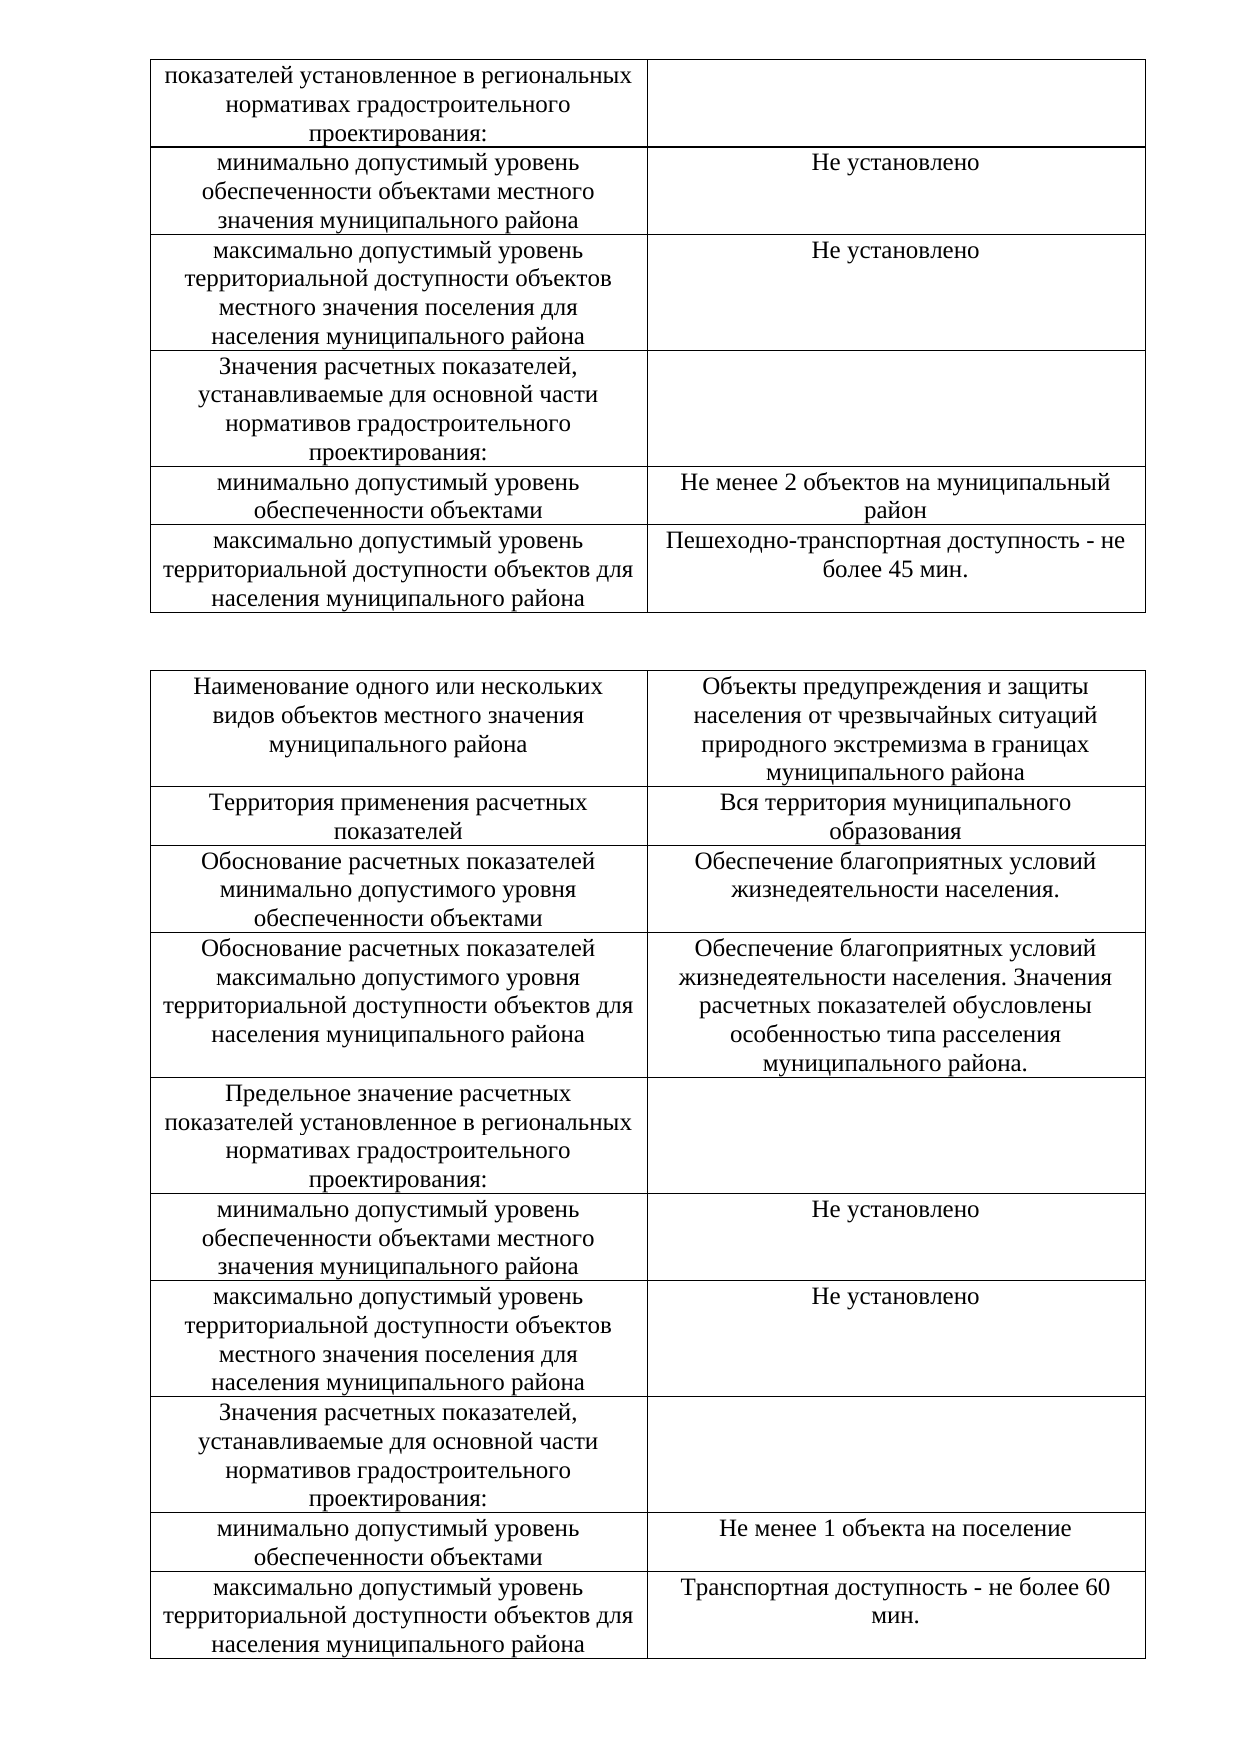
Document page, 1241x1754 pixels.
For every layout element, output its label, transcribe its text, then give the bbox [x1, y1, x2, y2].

table_cell Не менее 2 объектов на муниципальный район [927, 467, 1145, 524]
table_cell [648, 60, 1145, 146]
table_cell Обеспечение благоприятных условий жизнедеятельности населения. Значения расчетных показателей обусловлены особенностью типа расселения муниципального района. [1028, 933, 1145, 1077]
table_cell Предельное значение расчетных показателей установленное в региональных нормативах градостроительного проектирования: [488, 1078, 647, 1193]
table_cell максимально допустимый уровень территориальной доступности объектов местного значения поселения для населения муниципального района [151, 235, 647, 350]
table_cell Обеспечение благоприятных условий жизнедеятельности населения. Значения расчетных показателей обусловлены особенностью типа расселения муниципального района. [648, 933, 763, 1077]
table_cell минимально допустимый уровень обеспеченности объектами местного значения муниципального района [579, 1194, 647, 1280]
table_cell Пешеходно-транспортная доступность - не более 45 мин. [648, 525, 1145, 612]
table_cell Значения расчетных показателей, устанавливаемые для основной части нормативов градостроительного проектирования: [151, 1397, 647, 1512]
table_cell Не менее 1 объекта на поселение [648, 1513, 1145, 1571]
table_cell Не установлено [648, 148, 1145, 234]
table_cell минимально допустимый уровень обеспеченности объектами местного значения муниципального района [151, 148, 217, 234]
table_cell минимально допустимый уровень обеспеченности объектами [151, 467, 254, 524]
table_cell Предельное значение расчетных показателей установленное в региональных нормативах градостроительного проектирования: [488, 60, 647, 146]
table_cell минимально допустимый уровень обеспеченности объектами местного значения муниципального района [151, 1194, 217, 1280]
table_cell Не менее 2 объектов на муниципальный район [648, 467, 864, 524]
table_cell [648, 1397, 1145, 1512]
table_header Наименование одного или нескольких видов объектов местного значения муниципального района [151, 671, 647, 786]
table_cell Значения расчетных показателей, устанавливаемые для основной части нормативов градостроительного проектирования: [151, 351, 647, 466]
table_cell [648, 1078, 1145, 1193]
table_cell Обоснование расчетных показателей минимально допустимого уровня обеспеченности объектами [151, 846, 647, 932]
table_cell [648, 351, 1145, 466]
table_cell Вся территория муниципального образования [648, 787, 829, 845]
table_cell Предельное значение расчетных показателей установленное в региональных нормативах градостроительного проектирования: [151, 1078, 309, 1193]
table_cell минимально допустимый уровень обеспеченности объектами [151, 1513, 254, 1571]
table_cell Не установлено [648, 1194, 1145, 1280]
table_cell Обеспечение благоприятных условий жизнедеятельности населения. [648, 846, 1145, 932]
table_cell Вся территория муниципального образования [962, 787, 1145, 845]
table_cell максимально допустимый уровень территориальной доступности объектов местного значения поселения для населения муниципального района [151, 1281, 647, 1396]
table_cell минимально допустимый уровень обеспеченности объектами [543, 1513, 647, 1571]
table_cell Предельное значение расчетных показателей установленное в региональных нормативах градостроительного проектирования: [151, 60, 309, 146]
table_cell Транспортная доступность - не более 60 мин. [648, 1572, 1145, 1658]
table_cell Территория применения расчетных показателей [151, 787, 334, 845]
table_cell Территория применения расчетных показателей [463, 787, 647, 845]
table_cell Не установлено [648, 1281, 1145, 1396]
table_cell Не установлено [648, 235, 1145, 350]
table_cell минимально допустимый уровень обеспеченности объектами [543, 467, 647, 524]
table_cell минимально допустимый уровень обеспеченности объектами местного значения муниципального района [579, 148, 647, 234]
table_cell Обоснование расчетных показателей максимально допустимого уровня территориальной доступности объектов для населения муниципального района [151, 933, 647, 1077]
table_header Объекты предупреждения и защиты населения от чрезвычайных ситуаций природного экстремизма в границах муниципального района [648, 671, 1145, 786]
